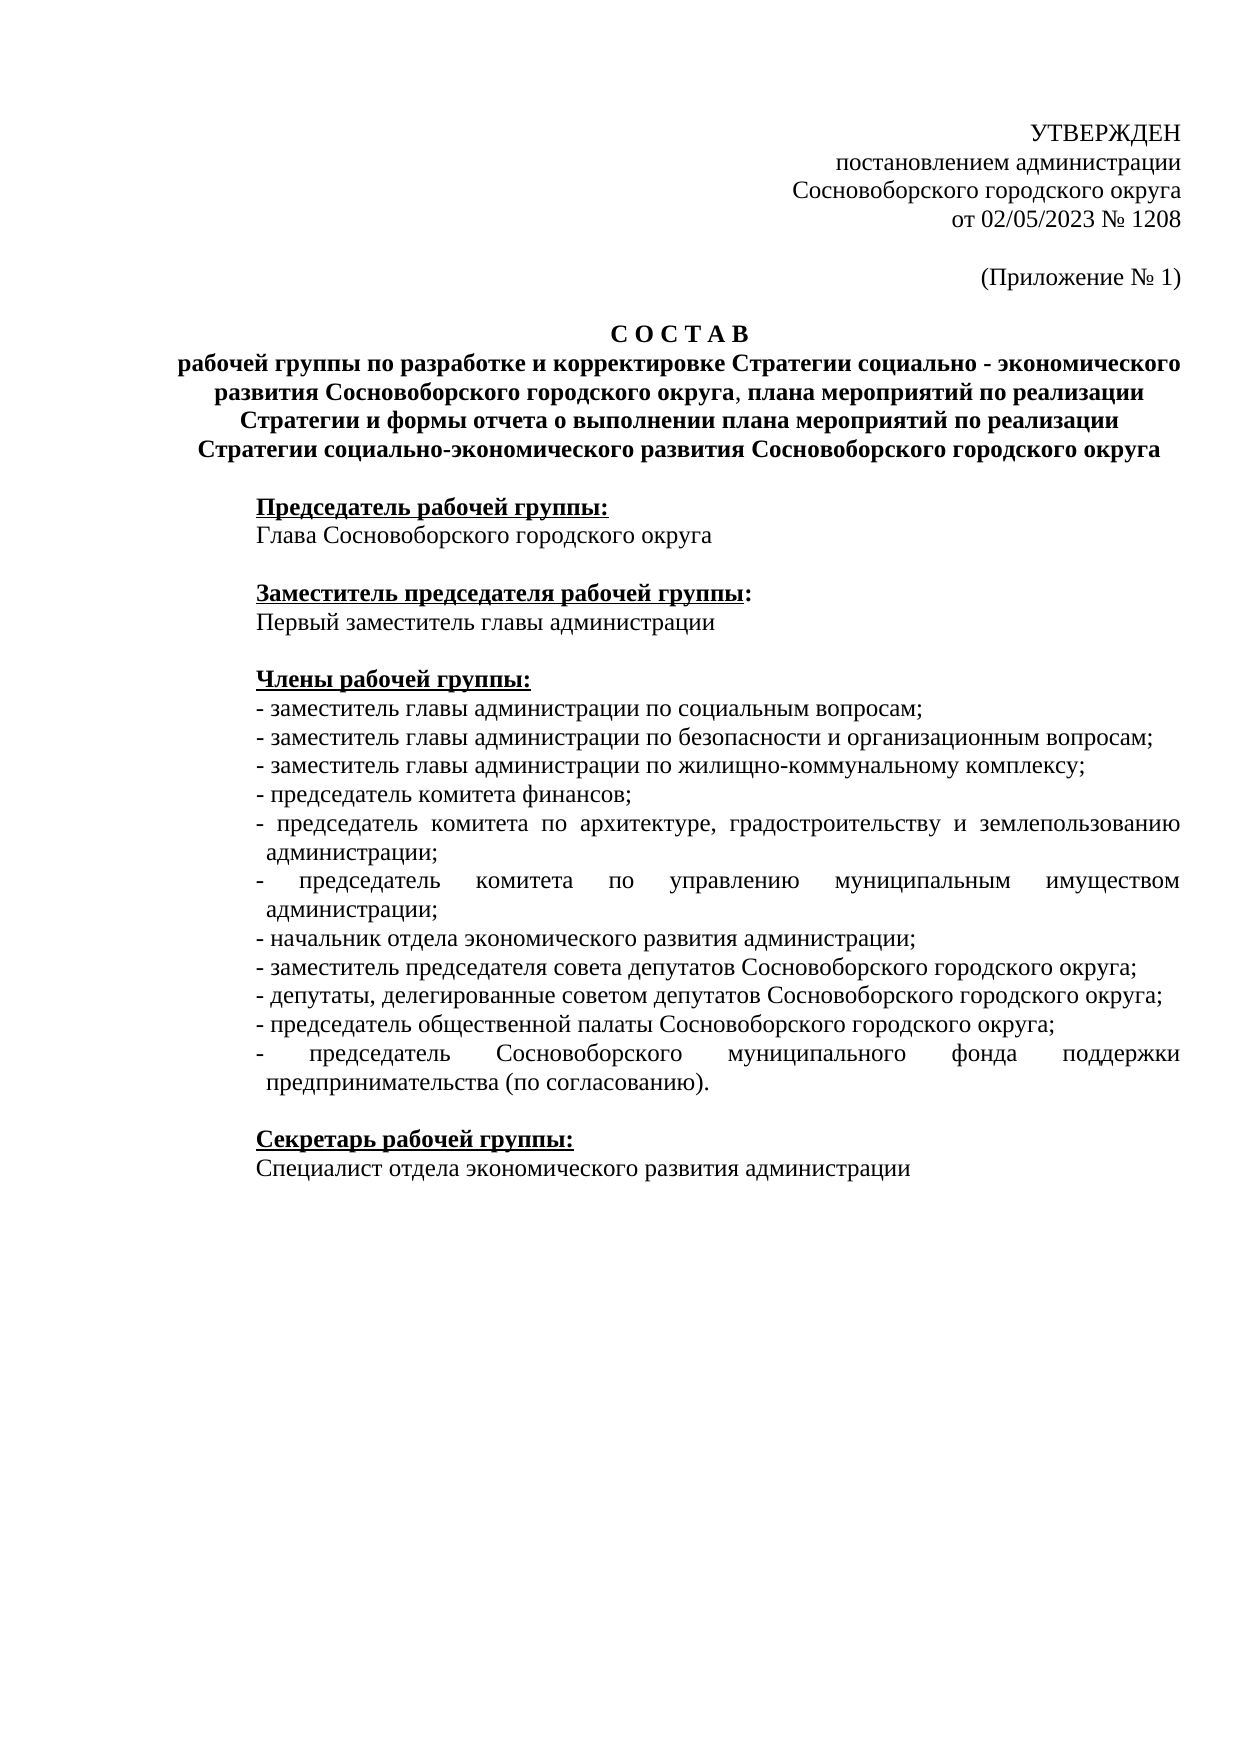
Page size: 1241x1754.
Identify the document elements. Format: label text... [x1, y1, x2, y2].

text рабочей группы по разработке и корректировке Стратегии социально - экономического развития Сосновоборского городского округа, плана мероприятий по реализации Стратегии и формы отчета о выполнении плана мероприятий по реализации Стратегии социально-экономического развития Сосновоборского городского округа [177, 348, 1181, 463]
text Секретарь рабочей группы: [256, 1124, 1181, 1153]
text Заместитель председателя рабочей группы: [256, 578, 1181, 607]
text постановлением администрации [618, 147, 1181, 176]
text Члены рабочей группы: [256, 664, 1181, 693]
text - депутаты, делегированные советом депутатов Сосновоборского городского округа; [256, 981, 1181, 1009]
text (Приложение № 1) [177, 262, 1181, 291]
text - председатель комитета финансов; [256, 779, 1181, 808]
text - председатель комитета по архитектуре, градостроительству и землепользованию администрации; [256, 808, 1181, 866]
text от 02/05/2023 № 1208 [177, 204, 1181, 233]
text С О С Т А В [177, 319, 1181, 348]
text - заместитель главы администрации по жилищно-коммунальному комплексу; [256, 751, 1181, 779]
text Сосновоборского городского округа [618, 176, 1181, 204]
text УТВЕРЖДЕН [177, 118, 1181, 147]
text Глава Сосновоборского городского округа [256, 521, 1181, 549]
text Первый заместитель главы администрации [256, 607, 1181, 636]
text - председатель общественной палаты Сосновоборского городского округа; [256, 1009, 1181, 1038]
text Председатель рабочей группы: [256, 492, 1181, 521]
text - заместитель главы администрации по безопасности и организационным вопросам; [256, 722, 1181, 751]
text - председатель комитета по управлению муниципальным имуществом администрации; [256, 866, 1181, 923]
text - заместитель председателя совета депутатов Сосновоборского городского округа; [256, 952, 1181, 981]
text - заместитель главы администрации по социальным вопросам; [256, 693, 1181, 722]
text Специалист отдела экономического развития администрации [256, 1153, 1181, 1182]
text - председатель Сосновоборского муниципального фонда поддержки предпринимательства (по согласованию). [256, 1038, 1181, 1096]
text - начальник отдела экономического развития администрации; [256, 923, 1181, 952]
